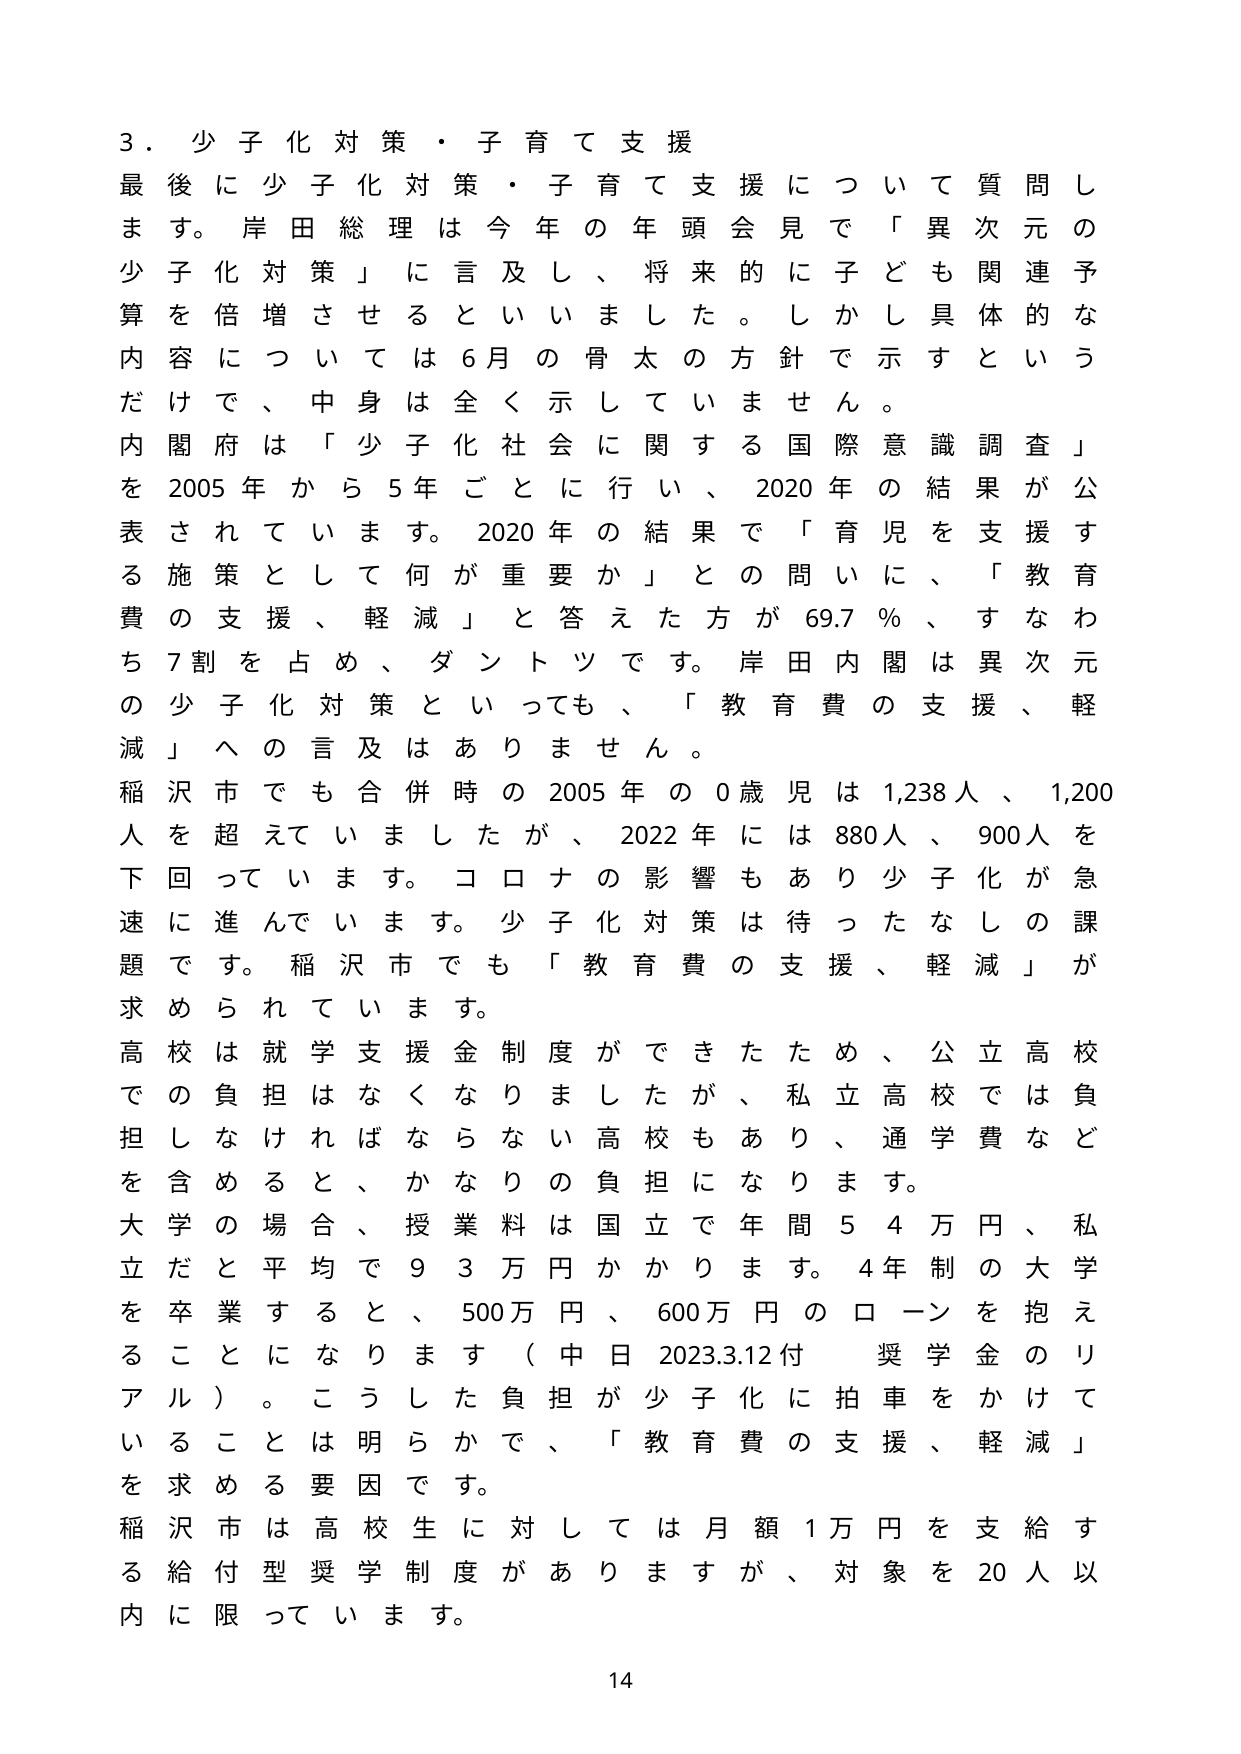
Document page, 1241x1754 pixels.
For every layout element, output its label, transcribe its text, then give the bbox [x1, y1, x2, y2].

text 最後に少子化対策・子育て支援について質問します。岸田総理は今年の年頭会見で「異次元の少子化対策」に言及し、将来的に子ども関連予算を倍増させるといいました。しかし具体的な内容については6月の骨太の方針で示すというだけで、中身は全く示していません。 [119, 162, 1121, 422]
text 3．少子化対策・子育て支援 [119, 119, 1121, 162]
text 高校は就学支援金制度ができたため、公立高校での負担はなくなりましたが、私立高校では負担しなければならない高校もあり、通学費などを含めると、かなりの負担になります。 [119, 1029, 1121, 1202]
text 大学の場合、授業料は国立で年間５４万円、私立だと平均で９３万円かかります。4年制の大学を卒業すると、500万円、600万円のローンを抱えることになります（中日2023.3.12付 奨学金のリアル）。こうした負担が少子化に拍車をかけていることは明らかで、「教育費の支援、軽減」を求める要因です。 [119, 1202, 1121, 1505]
text 内閣府は「少子化社会に関する国際意識調査」を2005年から5年ごとに行い、2020年の結果が公表されています。2020年の結果で「育児を支援する施策として何が重要か」との問いに、「教育費の支援、軽減」と答えた方が69.7％、すなわち7割を占め、ダントツです。岸田内閣は異次元の少子化対策といっても、「教育費の支援、軽減」への言及はありません。 [119, 422, 1121, 769]
text 稲沢市でも合併時の2005年の0歳児は1,238人、1,200人を超えていましたが、2022年には880人、900人を下回っています。コロナの影響もあり少子化が急速に進んでいます。少子化対策は待ったなしの課題です。稲沢市でも「教育費の支援、軽減」が求められています。 [119, 769, 1121, 1029]
text 稲沢市は高校生に対しては月額1万円を支給する給付型奨学制度がありますが、対象を20人以内に限っています。 [119, 1505, 1121, 1635]
